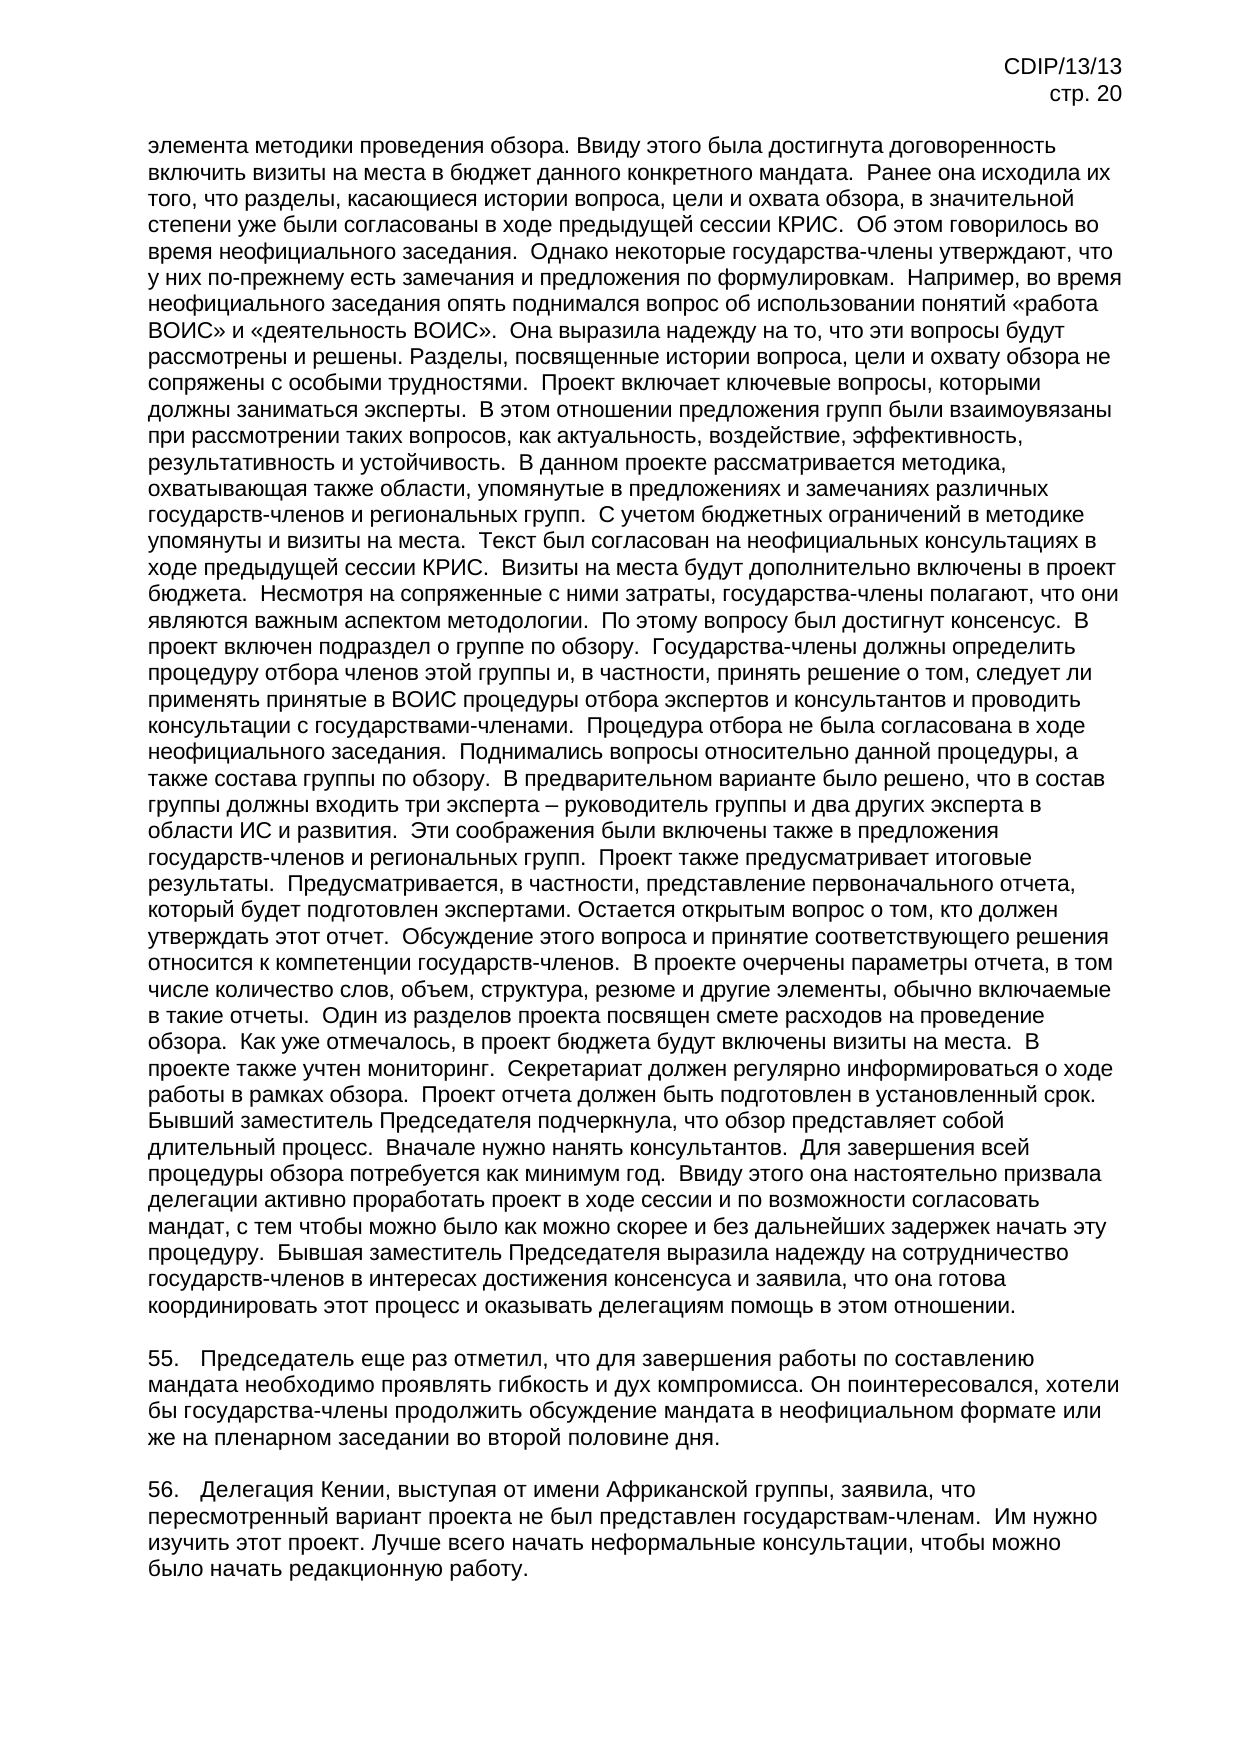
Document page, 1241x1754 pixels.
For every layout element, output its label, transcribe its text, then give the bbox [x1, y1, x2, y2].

list Делегация Кении, выступая от имени Африканской группы, заявила, что пересмотренный вариант проекта не был представлен государствам-членам. Им нужно изучить этот проект. Лучше всего начать неформальные консультации, чтобы можно было начать редакционную работу. [148, 1476, 1122, 1582]
list Председатель еще раз отметил, что для завершения работы по составлению мандата необходимо проявлять гибкость и дух компромисса. Он поинтересовался, хотели бы государства-члены продолжить обсуждение мандата в неофициальном формате или же на пленарном заседании во второй половине дня. [148, 1344, 1122, 1450]
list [148, 132, 1122, 1318]
